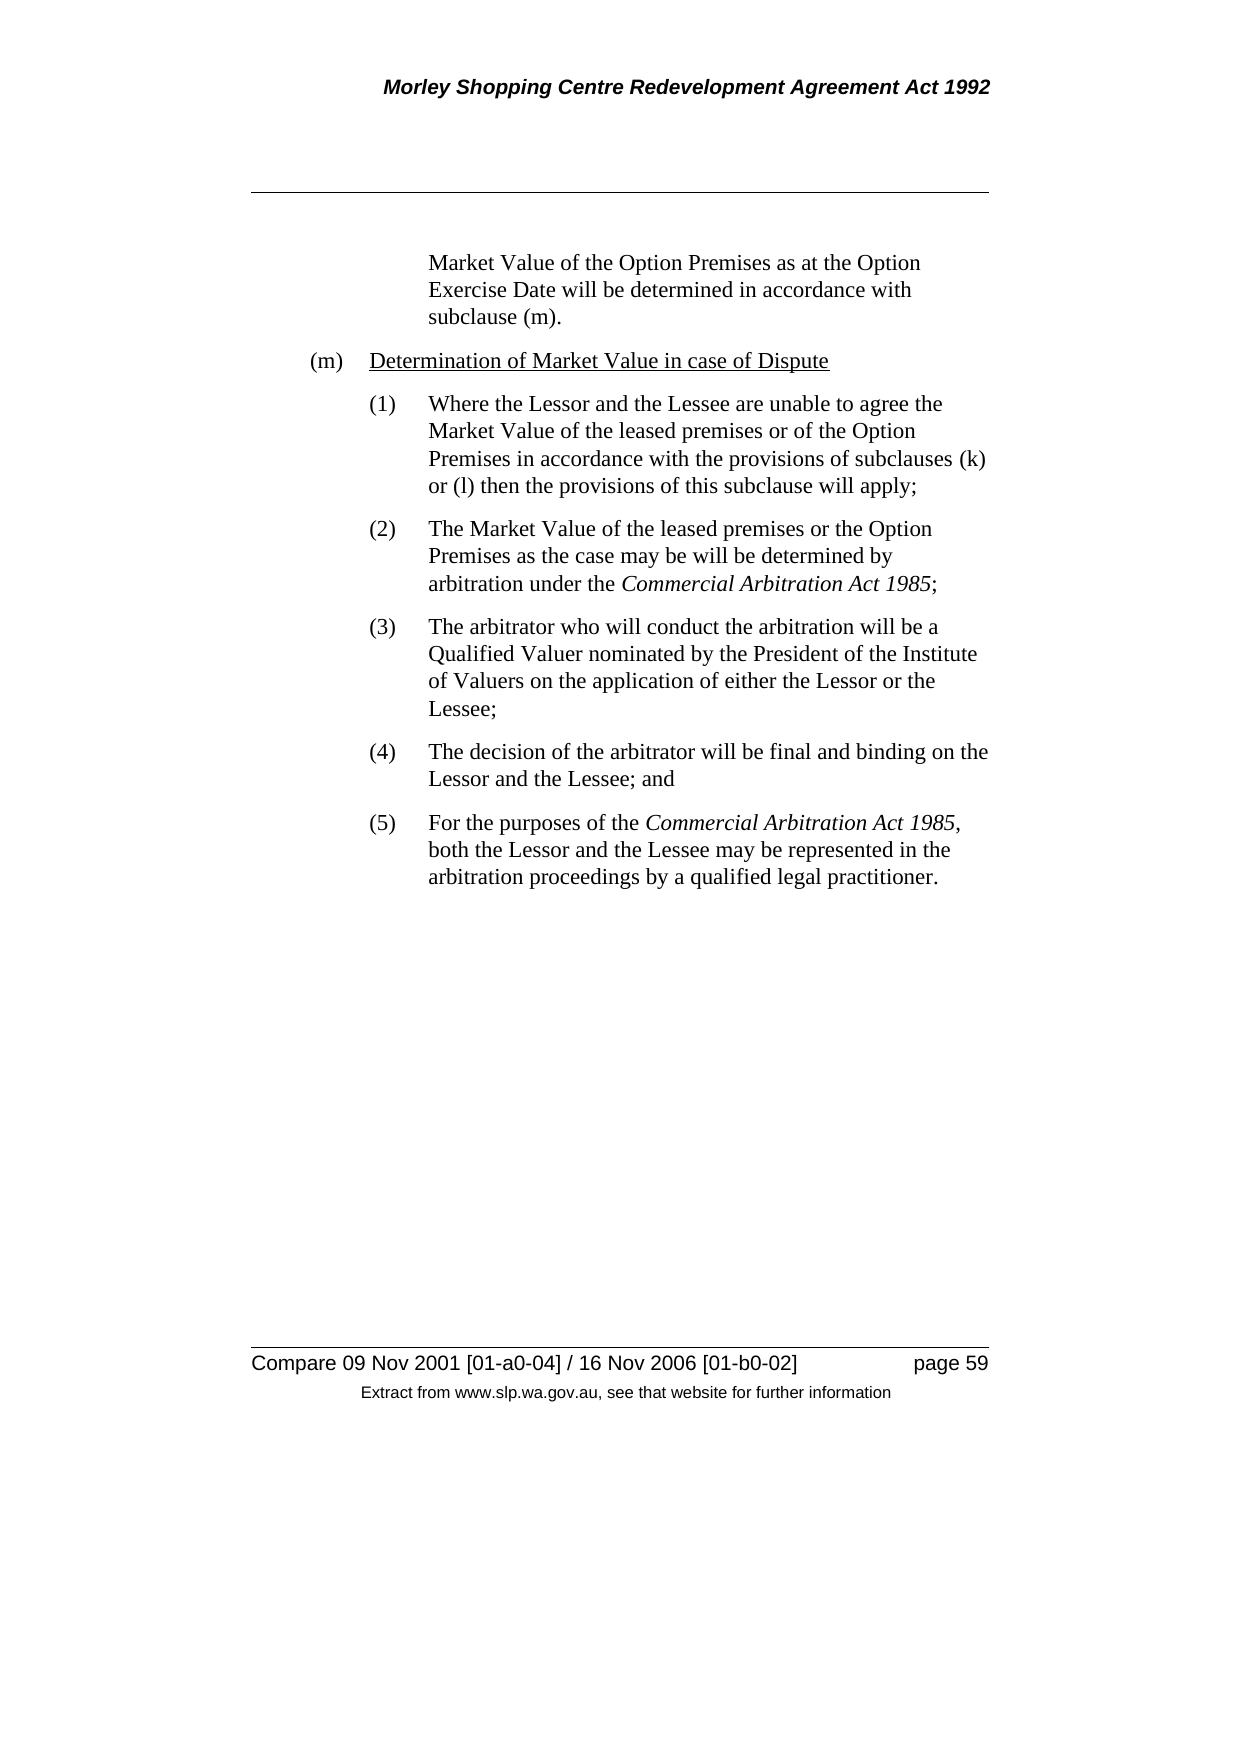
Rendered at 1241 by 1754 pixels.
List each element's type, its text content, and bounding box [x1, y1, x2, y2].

text (3) The arbitrator who will conduct the arbitration will be a Qualified Valuer nominated by the President of the Institute of Valuers on the application of either the Lessor or the Lessee; [251, 613, 989, 721]
text (4) The decision of the arbitrator will be final and binding on the Lessor and the Lessee; and [251, 738, 989, 792]
text (m) Determination of Market Value in case of Dispute [251, 346, 989, 373]
text (2) The Market Value of the leased premises or the Option Premises as the case may be will be determined by arbitration under the Commercial Arbitration Act 1985; [251, 515, 989, 596]
text (5) For the purposes of the Commercial Arbitration Act 1985, both the Lessor and the Lessee may be represented in the arbitration proceedings by a qualified legal practitioner. [251, 808, 989, 890]
text (1) Where the Lessor and the Lessee are unable to agree the Market Value of the leased premises or of the Option Premises in accordance with the provisions of subclauses (k) or (l) then the provisions of this subclause will apply; [251, 390, 989, 498]
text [251, 248, 989, 329]
